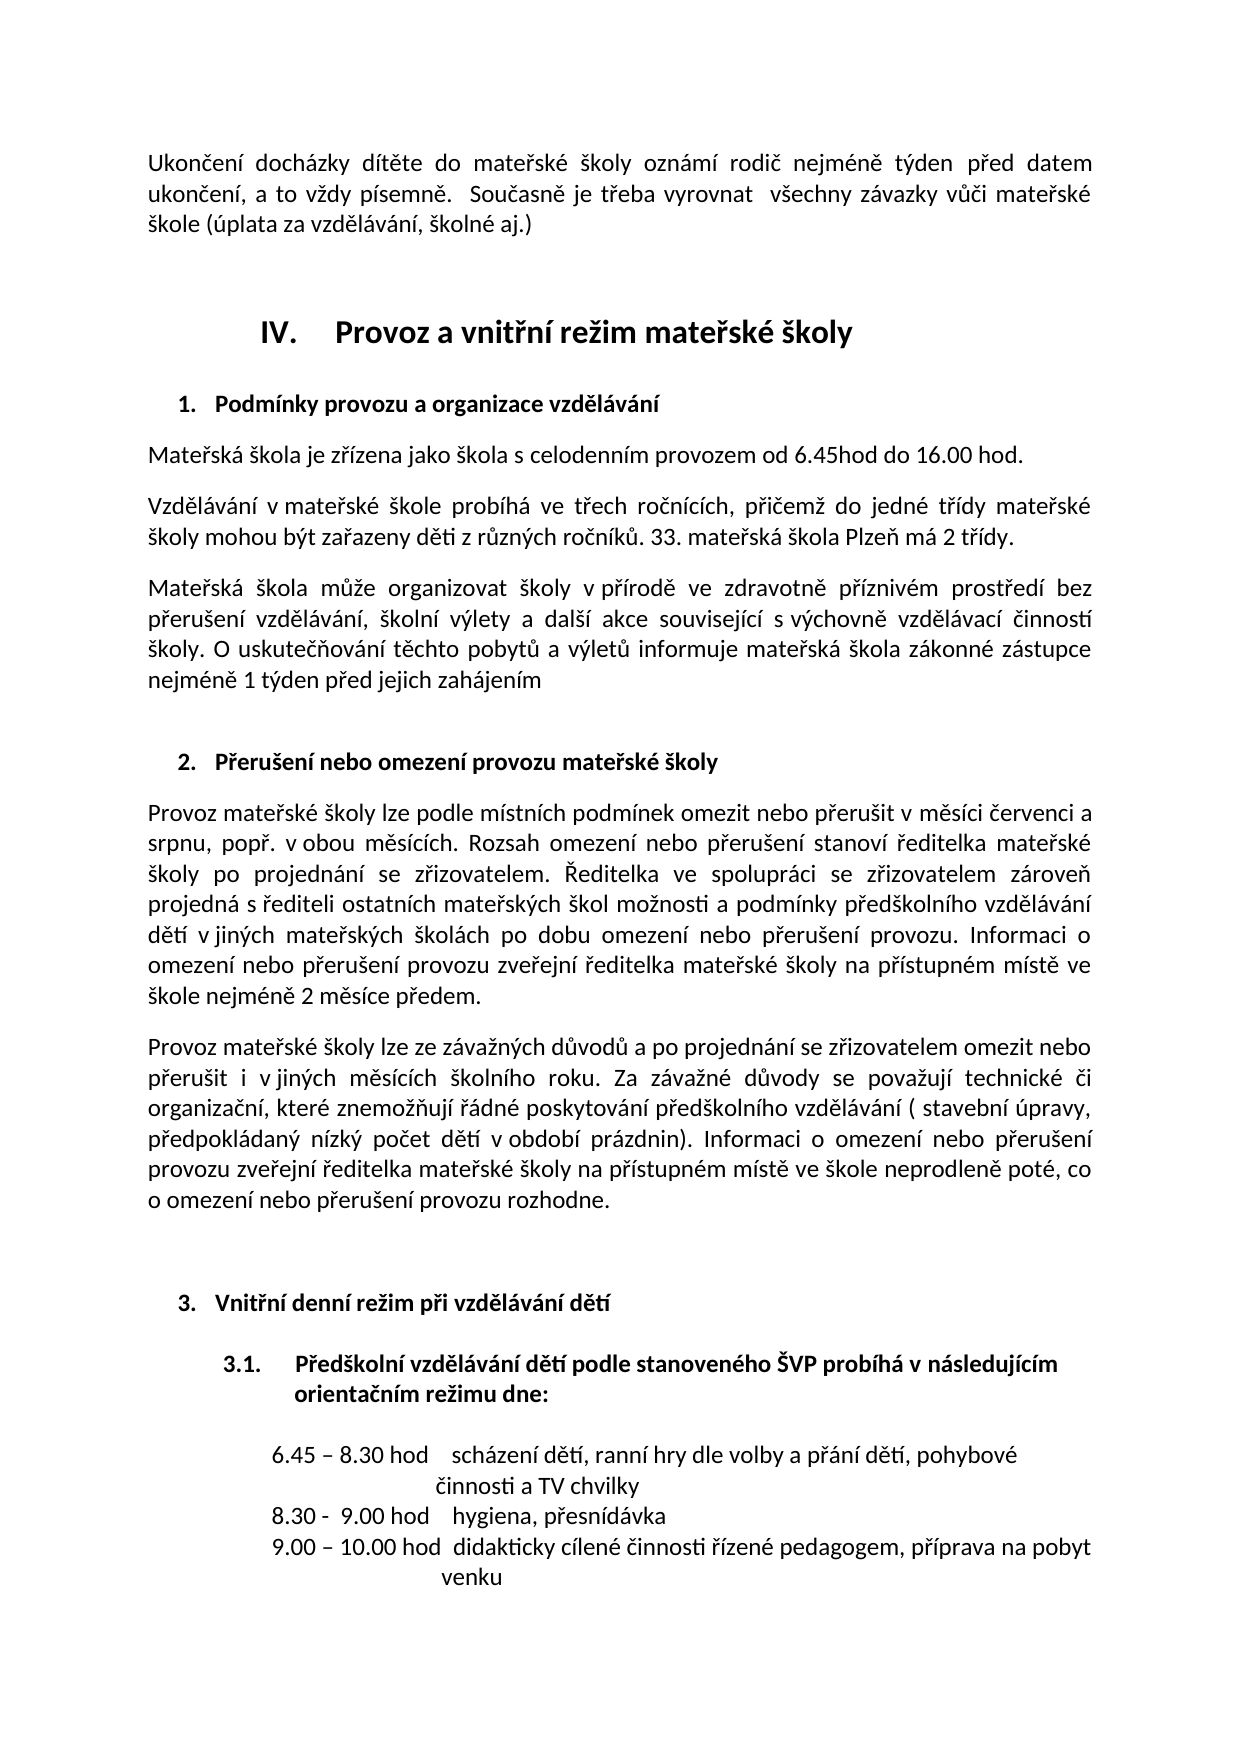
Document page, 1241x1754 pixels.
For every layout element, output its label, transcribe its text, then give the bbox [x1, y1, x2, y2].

list činnosti a TV chvilky [260, 1470, 1093, 1501]
list 9.00 – 10.00 hod didakticky cílené činnosti řízené pedagogem, příprava na pobyt [260, 1531, 1093, 1562]
list Vnitřní denní režim při vzdělávání dětí [177, 1287, 1093, 1317]
list 8.30 - 9.00 hod hygiena, přesnídávka [260, 1501, 1093, 1531]
list Podmínky provozu a organizace vzdělávání [177, 388, 1093, 418]
text Provoz mateřské školy lze ze závažných důvodů a po projednání se zřizovatelem omezit nebo přerušit i v jiných měsících školního roku. Za závažné důvody se považují technické či organizační, které znemožňují řádné poskytování předškolního vzdělávání ( stavební úpravy, předpokládaný nízký počet dětí v období prázdnin). Informaci o omezení nebo přerušení provozu zveřejní ředitelka mateřské školy na přístupném místě ve škole neprodleně poté, co o omezení nebo přerušení provozu rozhodne. [148, 1032, 1093, 1215]
text Mateřská škola je zřízena jako škola s celodenním provozem od 6.45hod do 16.00 hod. [148, 439, 1093, 469]
text Vzdělávání v mateřské škole probíhá ve třech ročnících, přičemž do jedné třídy mateřské školy mohou být zařazeny děti z různých ročníků. 33. mateřská škola Plzeň má 2 třídy. [148, 490, 1093, 551]
text Ukončení docházky dítěte do mateřské školy oznámí rodič nejméně týden před datem ukončení, a to vždy písemně. Současně je třeba vyrovnat všechny závazky vůči mateřské škole (úplata za vzdělávání, školné aj.) [148, 148, 1093, 239]
list 6.45 – 8.30 hod scházení dětí, ranní hry dle volby a přání dětí, pohybové [260, 1439, 1093, 1470]
text Mateřská škola může organizovat školy v přírodě ve zdravotně příznivém prostředí bez přerušení vzdělávání, školní výlety a další akce související s výchovně vzdělávací činností školy. O uskutečňování těchto pobytů a výletů informuje mateřská škola zákonné zástupce nejméně 1 týden před jejich zahájením [148, 572, 1093, 694]
list venku [260, 1562, 1093, 1592]
list Předškolní vzdělávání dětí podle stanoveného ŠVP probíhá v následujícím [223, 1348, 1093, 1378]
list Přerušení nebo omezení provozu mateřské školy [177, 746, 1093, 776]
list Provoz a vnitřní režim mateřské školy [260, 311, 1093, 352]
list orientačním režimu dne: [260, 1378, 1093, 1409]
text Provoz mateřské školy lze podle místních podmínek omezit nebo přerušit v měsíci červenci a srpnu, popř. v obou měsících. Rozsah omezení nebo přerušení stanoví ředitelka mateřské školy po projednání se zřizovatelem. Ředitelka ve spolupráci se zřizovatelem zároveň projedná s řediteli ostatních mateřských škol možnosti a podmínky předškolního vzdělávání dětí v jiných mateřských školách po dobu omezení nebo přerušení provozu. Informaci o omezení nebo přerušení provozu zveřejní ředitelka mateřské školy na přístupném místě ve škole nejméně 2 měsíce předem. [148, 797, 1093, 1011]
